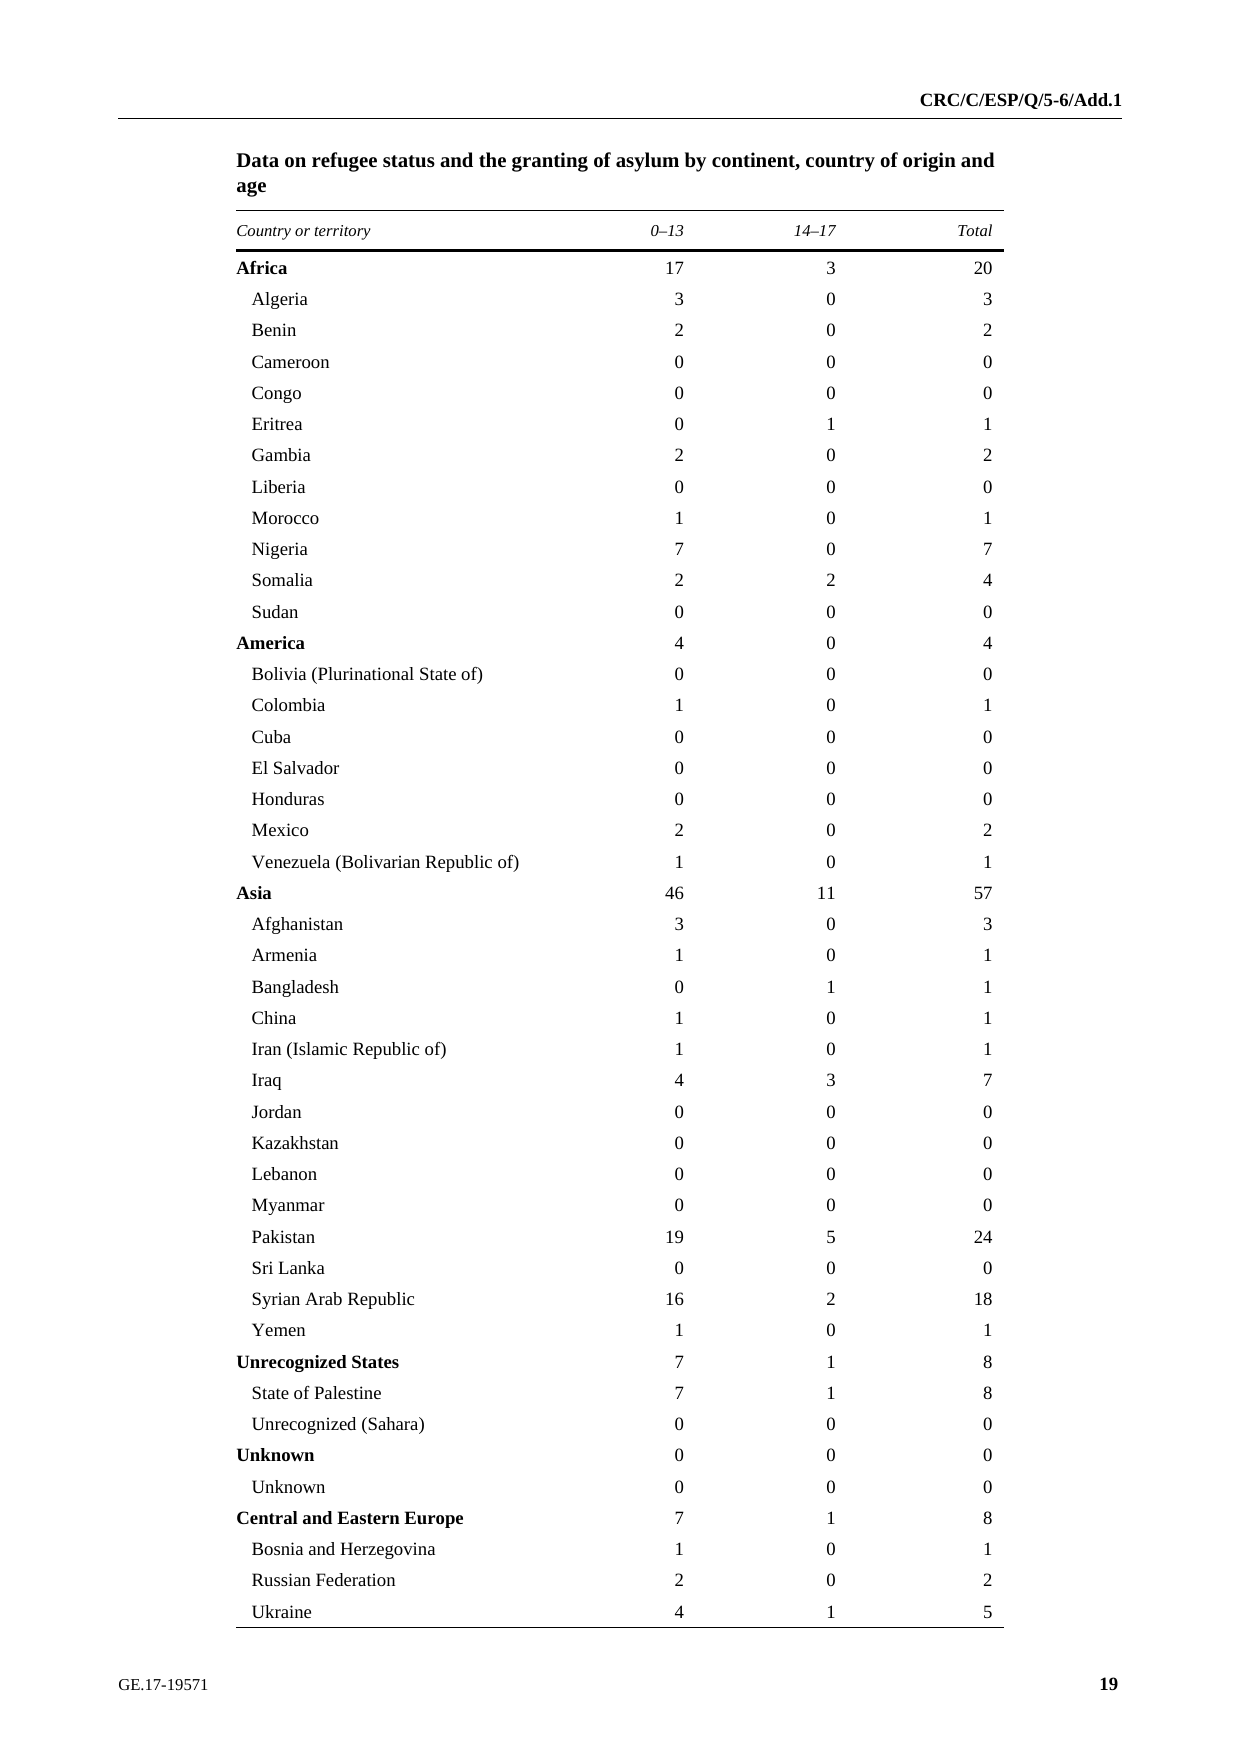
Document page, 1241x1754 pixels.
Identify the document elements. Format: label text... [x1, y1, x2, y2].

table_cell Pakistan [236, 1221, 545, 1252]
table_cell El Salvador [236, 752, 545, 783]
table_cell 0 [847, 1158, 1004, 1189]
table_cell State of Palestine [236, 1377, 545, 1408]
table_cell Cuba [236, 721, 545, 752]
table_cell Bolivia (Plurinational State of) [236, 658, 545, 689]
table_cell 2 [695, 1283, 847, 1314]
table_cell 0 [847, 783, 1004, 814]
table_cell 7 [847, 1064, 1004, 1096]
table_cell Benin [236, 314, 545, 346]
table_cell 46 [545, 877, 695, 908]
table_cell Cameroon [236, 346, 545, 377]
table_cell China [236, 1002, 545, 1033]
table_cell Iran (Islamic Republic of) [236, 1033, 545, 1064]
table_cell 2 [847, 814, 1004, 846]
table_cell 2 [847, 439, 1004, 471]
table_cell 0 [695, 314, 847, 346]
table_cell 4 [545, 1064, 695, 1096]
table_cell Russian Federation [236, 1564, 545, 1596]
table_cell 0 [695, 1408, 847, 1439]
table_cell 0 [695, 627, 847, 658]
table_cell 0 [545, 783, 695, 814]
table_cell Unknown [236, 1471, 545, 1502]
table_cell 0 [695, 721, 847, 752]
table_cell 0 [847, 377, 1004, 408]
table_cell 1 [545, 846, 695, 877]
table_header Country or territory [236, 211, 545, 249]
table_cell 0 [545, 346, 695, 377]
table_cell 2 [545, 814, 695, 846]
table_cell 11 [695, 877, 847, 908]
table_cell 1 [847, 689, 1004, 721]
table_cell 0 [695, 752, 847, 783]
table_cell Jordan [236, 1096, 545, 1127]
table_cell 0 [695, 689, 847, 721]
table_cell 0 [847, 1252, 1004, 1283]
table_cell Congo [236, 377, 545, 408]
table_cell Syrian Arab Republic [236, 1283, 545, 1314]
table_cell 0 [695, 658, 847, 689]
table_cell 0 [695, 283, 847, 314]
table_cell 24 [847, 1221, 1004, 1252]
table_cell America [236, 627, 545, 658]
table_cell 1 [545, 1533, 695, 1564]
table_cell 0 [847, 471, 1004, 502]
table_cell 0 [847, 346, 1004, 377]
table_cell 18 [847, 1283, 1004, 1314]
table_cell 0 [545, 377, 695, 408]
table_cell 0 [545, 1252, 695, 1283]
table_cell 1 [695, 971, 847, 1002]
table_cell 8 [847, 1502, 1004, 1533]
table_cell 0 [847, 1471, 1004, 1502]
table_cell 0 [695, 502, 847, 533]
table_cell 1 [847, 1002, 1004, 1033]
table_cell Sri Lanka [236, 1252, 545, 1283]
table_cell Morocco [236, 502, 545, 533]
table_cell Honduras [236, 783, 545, 814]
table_cell Somalia [236, 564, 545, 596]
table_cell Iraq [236, 1064, 545, 1096]
table_cell 0 [695, 1439, 847, 1471]
table_cell Bosnia and Herzegovina [236, 1533, 545, 1564]
table_cell 0 [545, 971, 695, 1002]
table_cell 0 [695, 939, 847, 971]
table_cell 5 [695, 1221, 847, 1252]
table_cell 2 [545, 439, 695, 471]
table_cell 8 [847, 1377, 1004, 1408]
table_cell 0 [545, 1408, 695, 1439]
table_cell 2 [545, 564, 695, 596]
table_cell 7 [545, 1346, 695, 1377]
table_cell Unrecognized States [236, 1346, 545, 1377]
table_cell 1 [545, 1002, 695, 1033]
table_cell 0 [695, 1033, 847, 1064]
table_cell 1 [847, 1314, 1004, 1346]
table_cell 1 [695, 1502, 847, 1533]
table_cell 0 [545, 1127, 695, 1158]
table_cell 4 [545, 627, 695, 658]
table_cell 1 [545, 689, 695, 721]
table_cell 0 [695, 908, 847, 939]
table_cell 0 [545, 1471, 695, 1502]
table_cell Ukraine [236, 1596, 545, 1627]
table_cell Lebanon [236, 1158, 545, 1189]
table_cell 7 [847, 533, 1004, 564]
table_cell 0 [545, 1158, 695, 1189]
table_cell 1 [847, 502, 1004, 533]
table_cell 0 [545, 1439, 695, 1471]
table_cell Eritrea [236, 408, 545, 439]
table_cell Venezuela (Bolivarian Republic of) [236, 846, 545, 877]
table_cell 0 [695, 1314, 847, 1346]
table_cell Yemen [236, 1314, 545, 1346]
table_cell 4 [847, 564, 1004, 596]
table_cell Unrecognized (Sahara) [236, 1408, 545, 1439]
table_header 14–17 [695, 211, 847, 249]
table_cell Gambia [236, 439, 545, 471]
table_cell Unknown [236, 1439, 545, 1471]
table_cell 20 [847, 252, 1004, 283]
table_cell 7 [545, 533, 695, 564]
table_cell 7 [545, 1502, 695, 1533]
table_cell 2 [695, 564, 847, 596]
table_cell Myanmar [236, 1189, 545, 1221]
table_cell 0 [847, 1096, 1004, 1127]
table_cell 1 [695, 1346, 847, 1377]
table_cell Afghanistan [236, 908, 545, 939]
table_cell Kazakhstan [236, 1127, 545, 1158]
table_cell 1 [847, 971, 1004, 1002]
table_cell 0 [847, 1127, 1004, 1158]
table_cell 2 [847, 314, 1004, 346]
table_cell 7 [545, 1377, 695, 1408]
table_cell 0 [695, 1252, 847, 1283]
table_cell 0 [695, 783, 847, 814]
table_cell 0 [695, 471, 847, 502]
table_cell 1 [847, 846, 1004, 877]
table_cell Asia [236, 877, 545, 908]
table_cell Colombia [236, 689, 545, 721]
table_cell 0 [695, 377, 847, 408]
table_cell 1 [695, 1377, 847, 1408]
table_cell 0 [695, 1533, 847, 1564]
table_cell 0 [847, 1439, 1004, 1471]
table_cell 0 [695, 1096, 847, 1127]
table_cell 3 [545, 908, 695, 939]
table_cell 16 [545, 1283, 695, 1314]
table_cell 5 [847, 1596, 1004, 1627]
table_cell 0 [695, 1471, 847, 1502]
table_cell 1 [847, 939, 1004, 971]
table_cell 3 [847, 908, 1004, 939]
table_header 0–13 [545, 211, 695, 249]
table_cell Liberia [236, 471, 545, 502]
table_cell 1 [695, 1596, 847, 1627]
table_cell 0 [847, 658, 1004, 689]
table_cell 1 [545, 1314, 695, 1346]
table_cell 0 [545, 1096, 695, 1127]
table_cell 0 [695, 1127, 847, 1158]
table_cell Central and Eastern Europe [236, 1502, 545, 1533]
table_cell 0 [545, 408, 695, 439]
table_cell 1 [847, 1033, 1004, 1064]
table_cell 0 [695, 814, 847, 846]
table_cell 0 [847, 1189, 1004, 1221]
table_cell 0 [545, 658, 695, 689]
text Data on refugee status and the granting of asylum by continent, country of origin and age [118, 148, 1004, 198]
table_cell Nigeria [236, 533, 545, 564]
table_cell Algeria [236, 283, 545, 314]
table_cell 57 [847, 877, 1004, 908]
table_cell 2 [545, 314, 695, 346]
table_cell 0 [847, 721, 1004, 752]
table_cell Mexico [236, 814, 545, 846]
table_cell 0 [695, 1564, 847, 1596]
table_cell 0 [847, 1408, 1004, 1439]
table_cell 3 [695, 1064, 847, 1096]
table_cell 0 [695, 1002, 847, 1033]
table_cell Africa [236, 252, 545, 283]
table_header Total [847, 211, 1004, 249]
table_cell 4 [545, 1596, 695, 1627]
table_cell 3 [847, 283, 1004, 314]
table_cell 1 [847, 1533, 1004, 1564]
table_cell 1 [545, 502, 695, 533]
table_cell 0 [847, 752, 1004, 783]
table_cell 0 [545, 471, 695, 502]
table_cell 0 [545, 596, 695, 627]
table_cell Sudan [236, 596, 545, 627]
table_cell 2 [545, 1564, 695, 1596]
table_cell 0 [847, 596, 1004, 627]
table_cell 1 [695, 408, 847, 439]
table_cell Armenia [236, 939, 545, 971]
table_cell 0 [695, 346, 847, 377]
table_cell 2 [847, 1564, 1004, 1596]
table_cell 0 [695, 1189, 847, 1221]
table_cell Bangladesh [236, 971, 545, 1002]
table_cell 3 [545, 283, 695, 314]
table_cell 0 [695, 596, 847, 627]
table_cell 19 [545, 1221, 695, 1252]
table_cell 0 [695, 533, 847, 564]
table_cell 4 [847, 627, 1004, 658]
table_cell 0 [545, 721, 695, 752]
table_cell 0 [695, 439, 847, 471]
table_cell 1 [545, 1033, 695, 1064]
table_cell 0 [545, 1189, 695, 1221]
table_cell 17 [545, 252, 695, 283]
table_cell 0 [695, 846, 847, 877]
table_cell 1 [545, 939, 695, 971]
table_cell 1 [847, 408, 1004, 439]
table_cell 0 [545, 752, 695, 783]
table_cell 3 [695, 252, 847, 283]
table_cell 0 [695, 1158, 847, 1189]
table_cell 8 [847, 1346, 1004, 1377]
